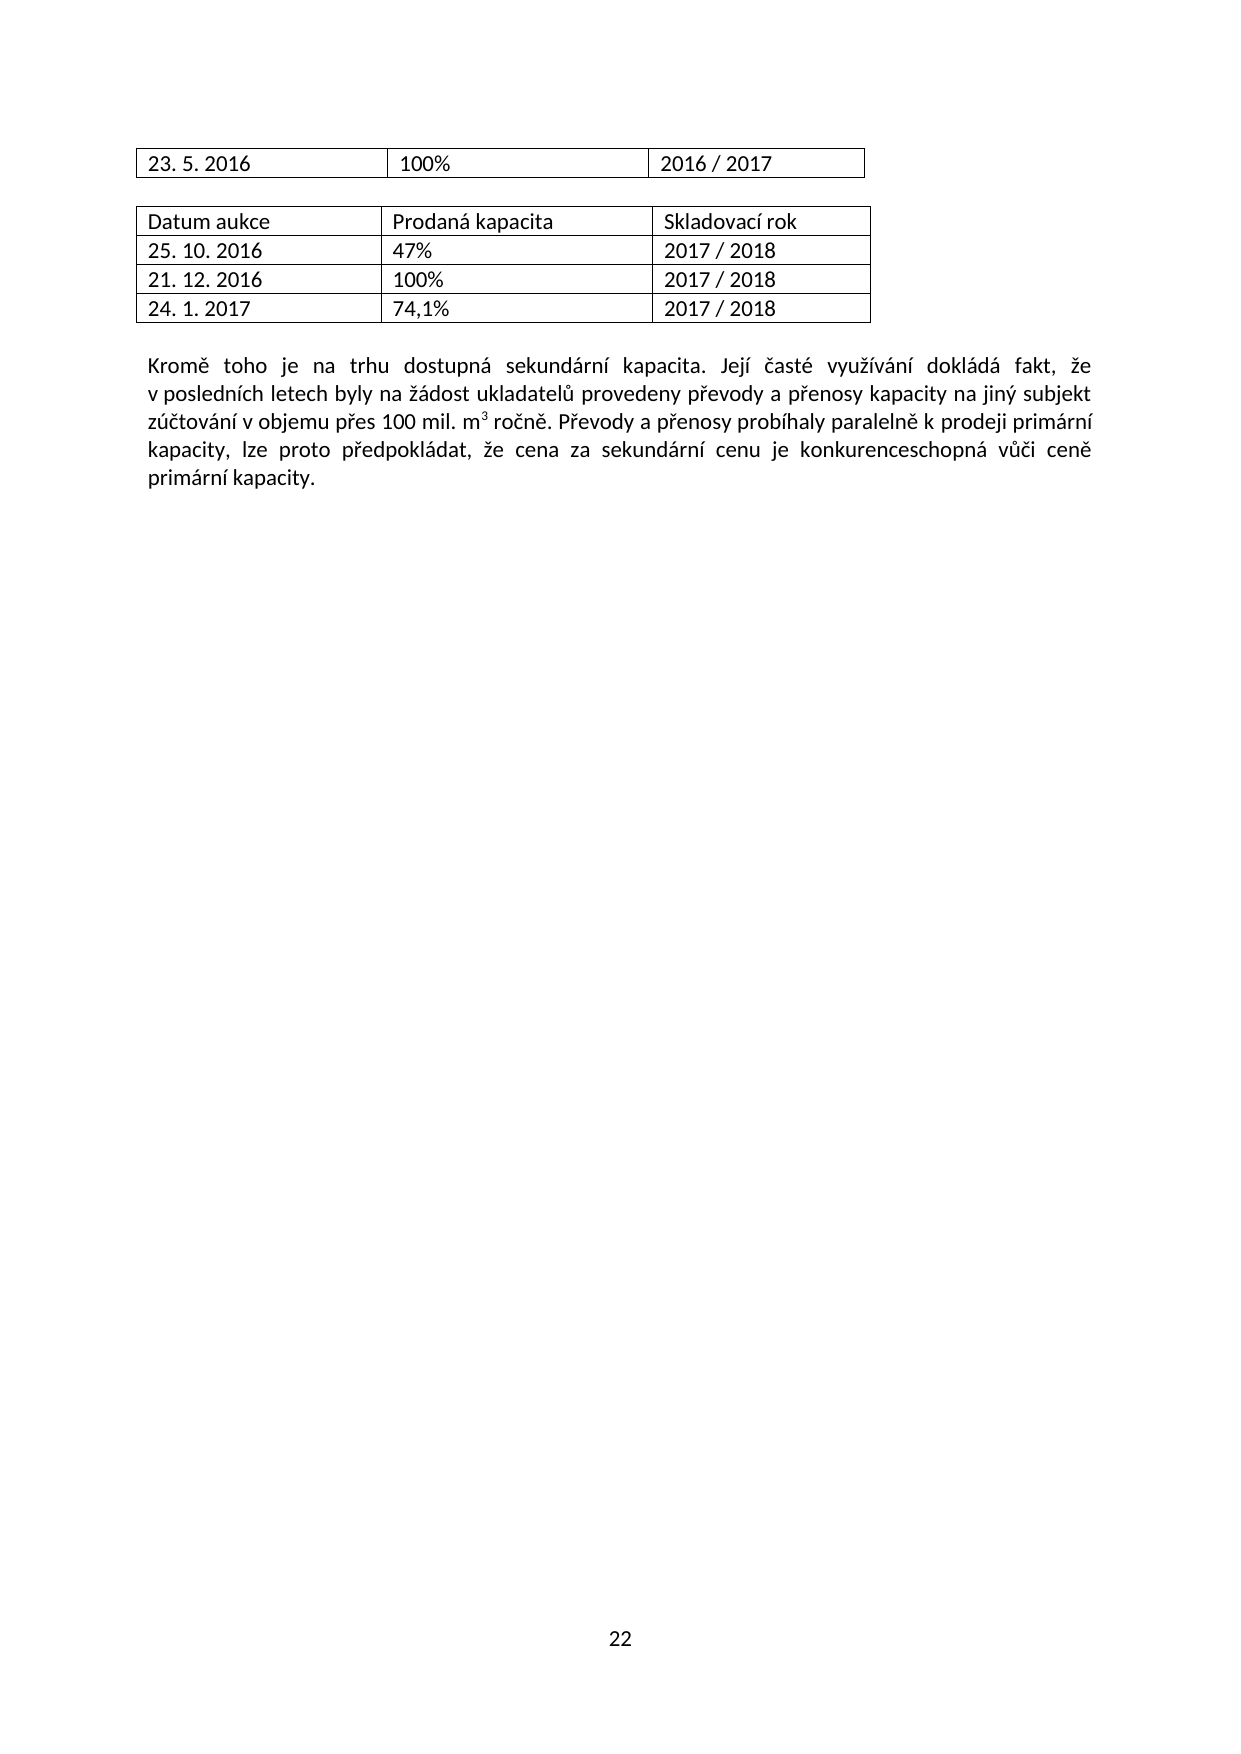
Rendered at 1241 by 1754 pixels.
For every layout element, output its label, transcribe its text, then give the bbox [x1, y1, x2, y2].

table_cell 2016 / 2017 [649, 149, 864, 177]
table_cell 2017 / 2018 [653, 265, 870, 293]
table_cell 24. 1. 2017 [137, 294, 381, 322]
table_cell 74,1% [382, 294, 652, 322]
table_header Datum aukce [137, 207, 381, 235]
text Kromě toho je na trhu dostupná sekundární kapacita. Její časté využívání dokládá fakt, že v posledních letech byly na žádost ukladatelů provedeny převody a přenosy kapacity na jiný subjekt zúčtování v objemu přes 100 mil. m3 ročně. Převody a přenosy probíhaly paralelně k prodeji primární kapacity, lze proto předpokládat, že cena za sekundární cenu je konkurenceschopná vůči ceně primární kapacity. [148, 351, 1093, 491]
table_cell 100% [382, 265, 652, 293]
table_cell 21. 12. 2016 [137, 265, 381, 293]
table_cell 100% [388, 149, 648, 177]
table_header Prodaná kapacita [382, 207, 652, 235]
table_cell 23. 5. 2016 [137, 149, 387, 177]
table_header Skladovací rok [653, 207, 870, 235]
table_cell 25. 10. 2016 [137, 236, 381, 264]
table_cell 2017 / 2018 [653, 294, 870, 322]
table_cell 47% [382, 236, 652, 264]
table_cell 2017 / 2018 [653, 236, 870, 264]
